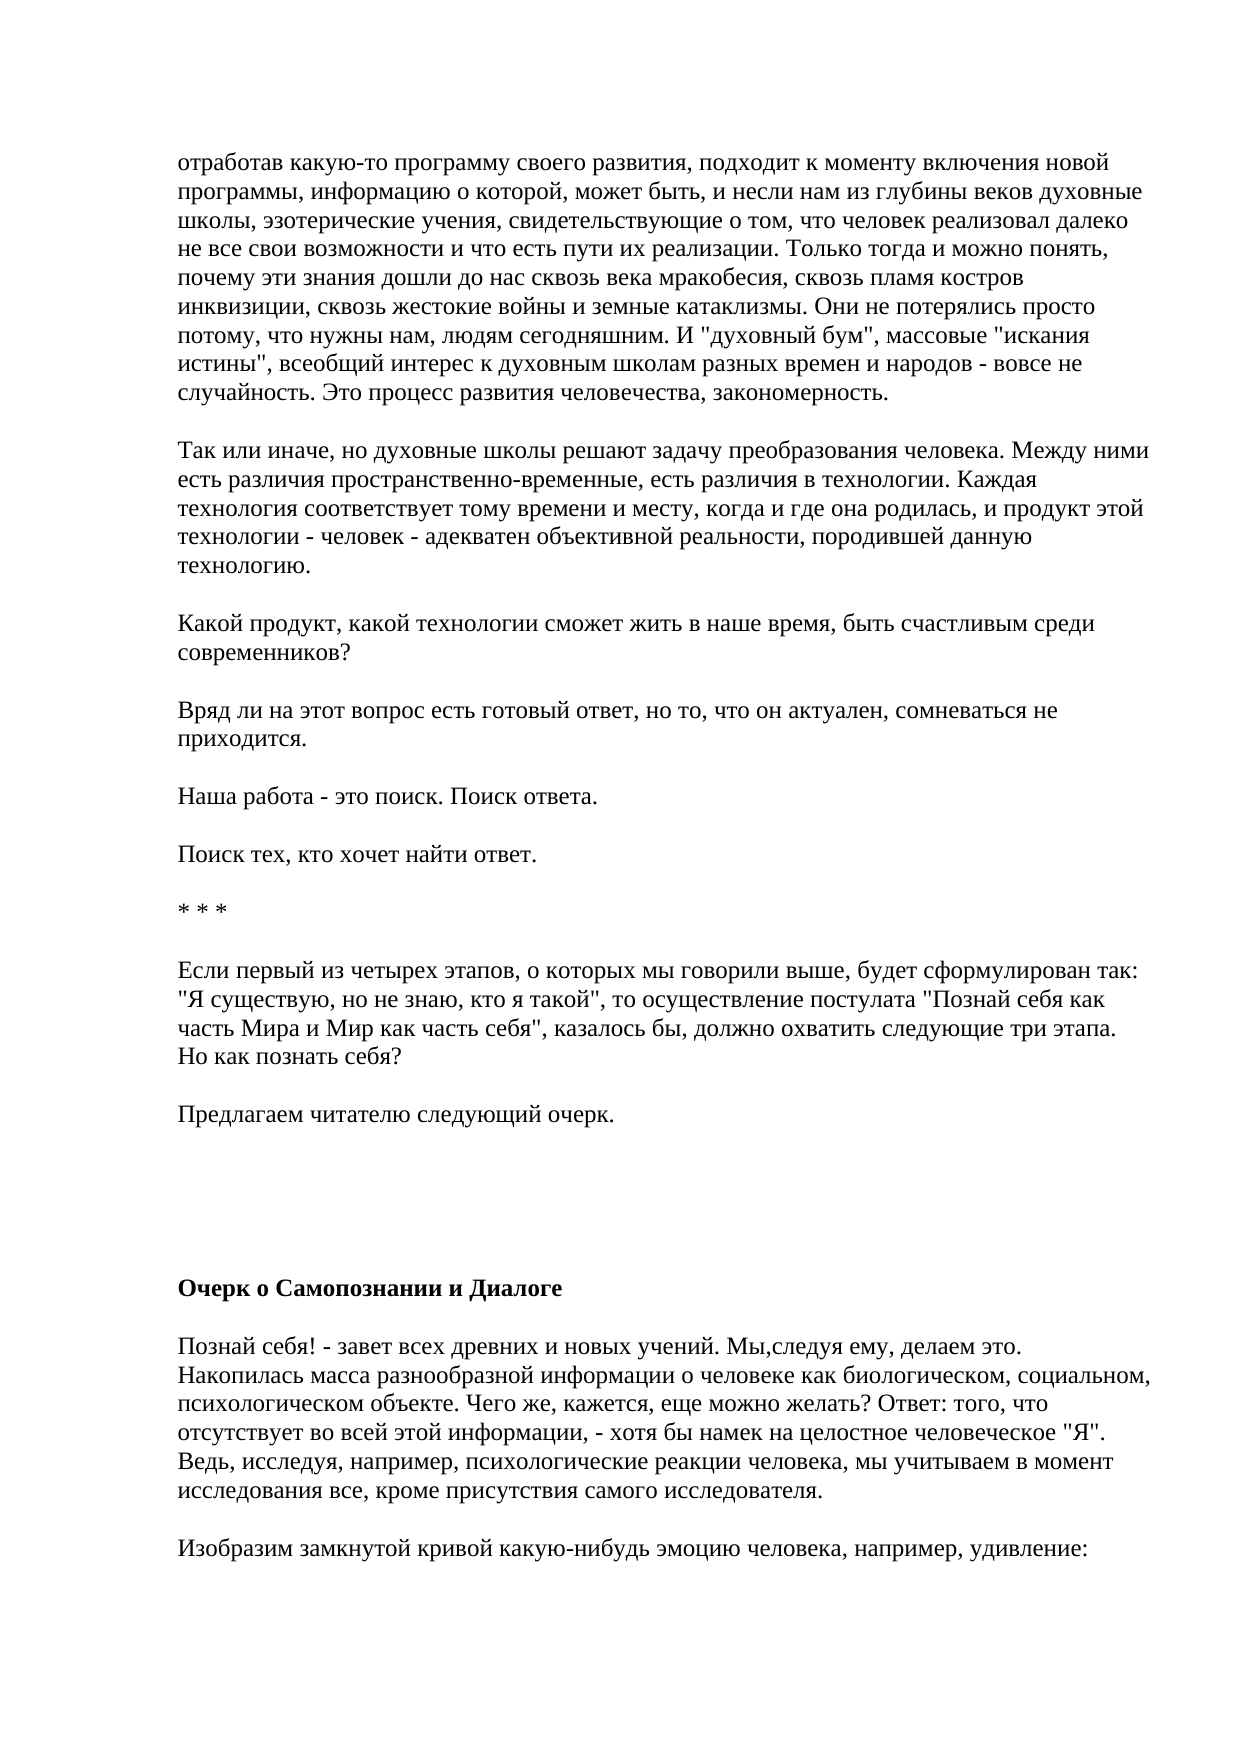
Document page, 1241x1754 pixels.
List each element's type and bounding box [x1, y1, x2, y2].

table_header [177, 118, 1152, 1591]
